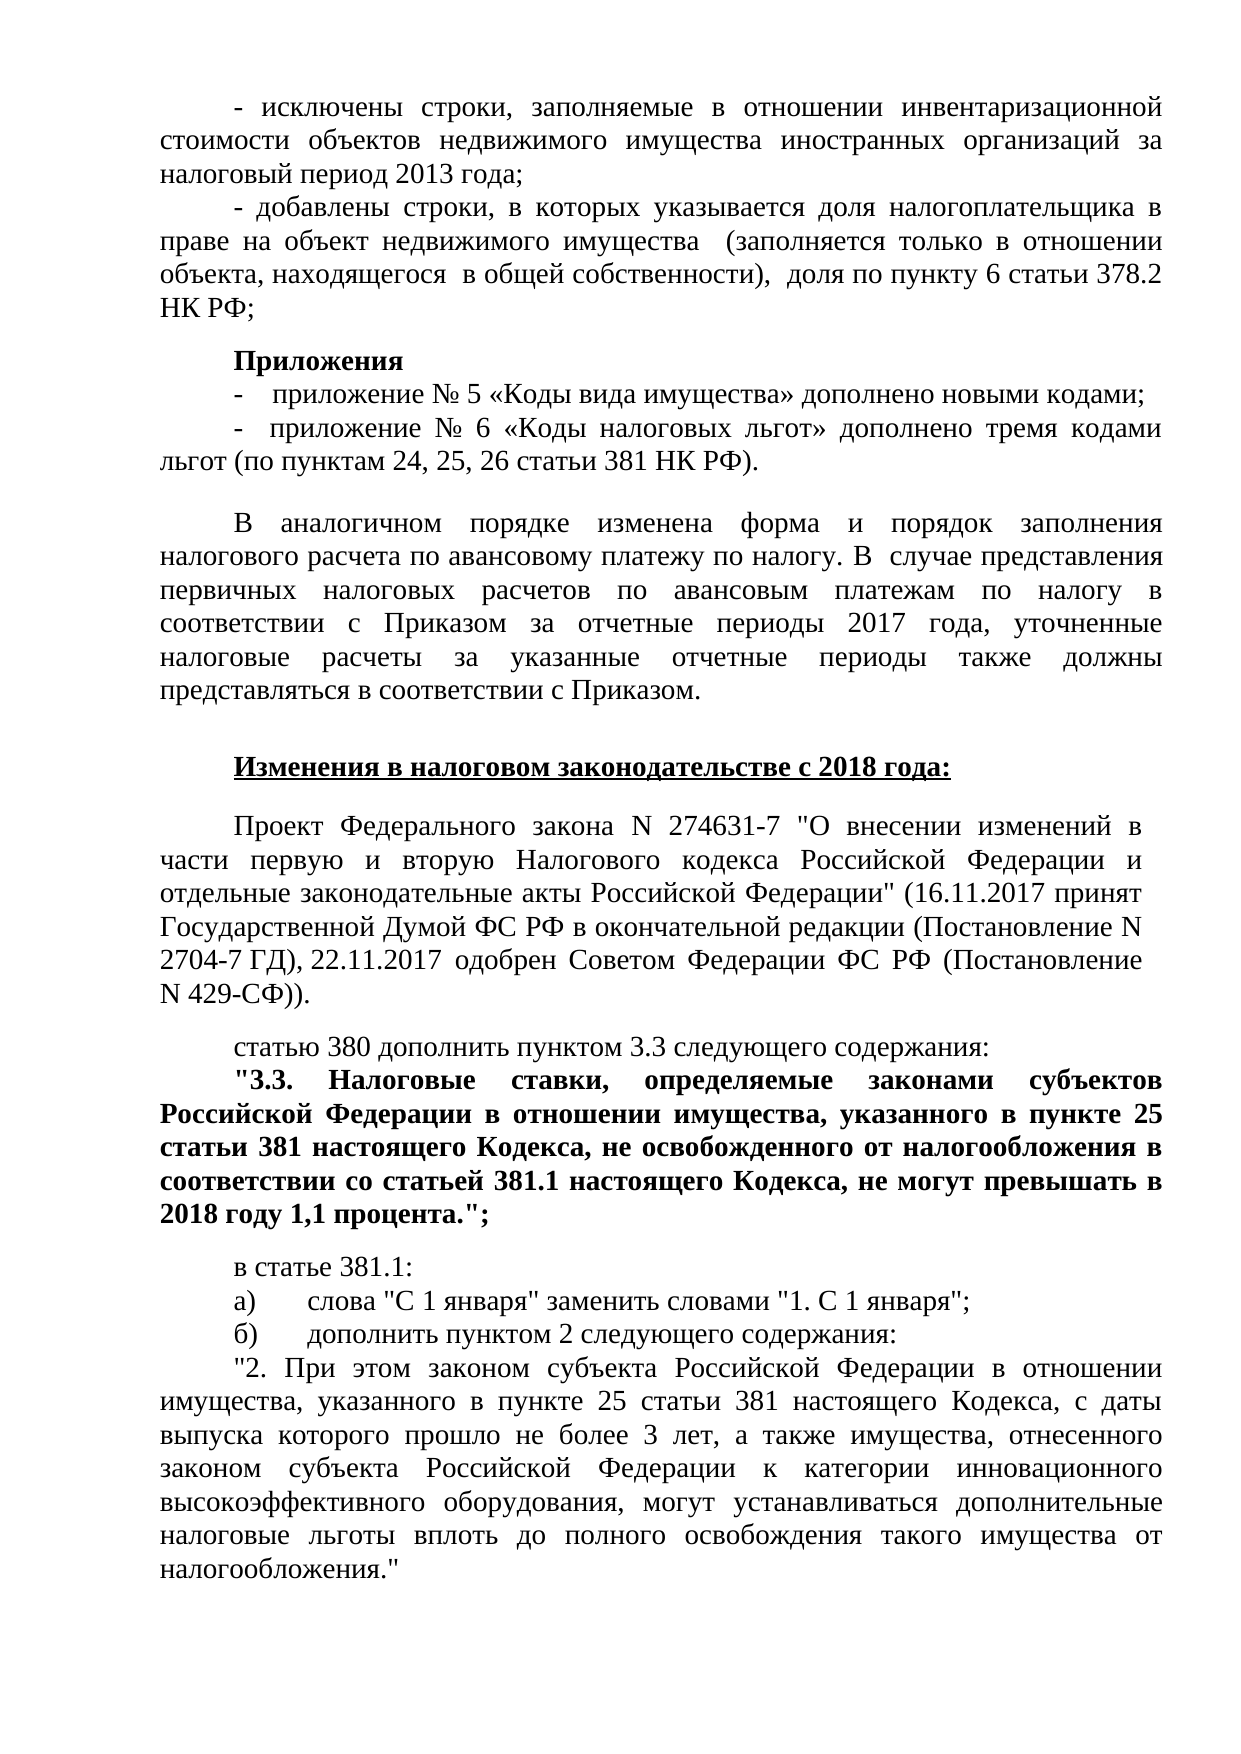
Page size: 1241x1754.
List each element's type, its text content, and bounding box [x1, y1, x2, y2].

text Проект Федерального закона N 274631-7 "О внесении изменений в части первую и вторую Налогового кодекса Российской Федерации и отдельные законодательные акты Российской Федерации" (16.11.2017 принят Государственной Думой ФС РФ в окончательной редакции (Постановление N 2704-7 ГД), 22.11.2017 одобрен Советом Федерации ФС РФ (Постановление N 429-СФ)). [159, 808, 1143, 1009]
text "3.3. Налоговые ставки, определяемые законами субъектов Российской Федерации в отношении имущества, указанного в пункте 25 статьи 381 настоящего Кодекса, не освобожденного от налогообложения в соответствии со статьей 381.1 настоящего Кодекса, не могут превышать в 2018 году 1,1 процента."; [159, 1062, 1163, 1230]
text а) слова "С 1 января" заменить словами "1. С 1 января"; [159, 1283, 1163, 1316]
text в статье 381.1: [159, 1249, 1163, 1283]
text - добавлены строки, в которых указывается доля налогоплательщика в праве на объект недвижимого имущества (заполняется только в отношении объекта, находящегося в общей собственности), доля по пункту 6 статьи 378.2 НК РФ; [159, 189, 1163, 323]
text - приложение № 6 «Коды налоговых льгот» дополнено тремя кодами льгот (по пунктам 24, 25, 26 статьи 381 НК РФ). [159, 410, 1163, 477]
text б) дополнить пунктом 2 следующего содержания: [159, 1316, 1163, 1350]
text статью 380 дополнить пунктом 3.3 следующего содержания: [159, 1029, 1143, 1062]
text Изменения в налоговом законодательстве с 2018 года: [159, 749, 1163, 782]
text "2. При этом законом субъекта Российской Федерации в отношении имущества, указанного в пункте 25 статьи 381 настоящего Кодекса, с даты выпуска которого прошло не более 3 лет, а также имущества, отнесенного законом субъекта Российской Федерации к категории инновационного высокоэффективного оборудования, могут устанавливаться дополнительные налоговые льготы вплоть до полного освобождения такого имущества от налогообложения." [159, 1350, 1163, 1584]
text Приложения [159, 343, 1163, 376]
text - исключены строки, заполняемые в отношении инвентаризационной стоимости объектов недвижимого имущества иностранных организаций за налоговый период 2013 года; [159, 89, 1163, 189]
text - приложение № 5 «Коды вида имущества» дополнено новыми кодами; [159, 376, 1163, 410]
text В аналогичном порядке изменена форма и порядок заполнения налогового расчета по авансовому платежу по налогу. В случае представления первичных налоговых расчетов по авансовым платежам по налогу в соответствии с Приказом за отчетные периоды 2017 года, уточненные налоговые расчеты за указанные отчетные периоды также должны представляться в соответствии с Приказом. [159, 505, 1163, 706]
